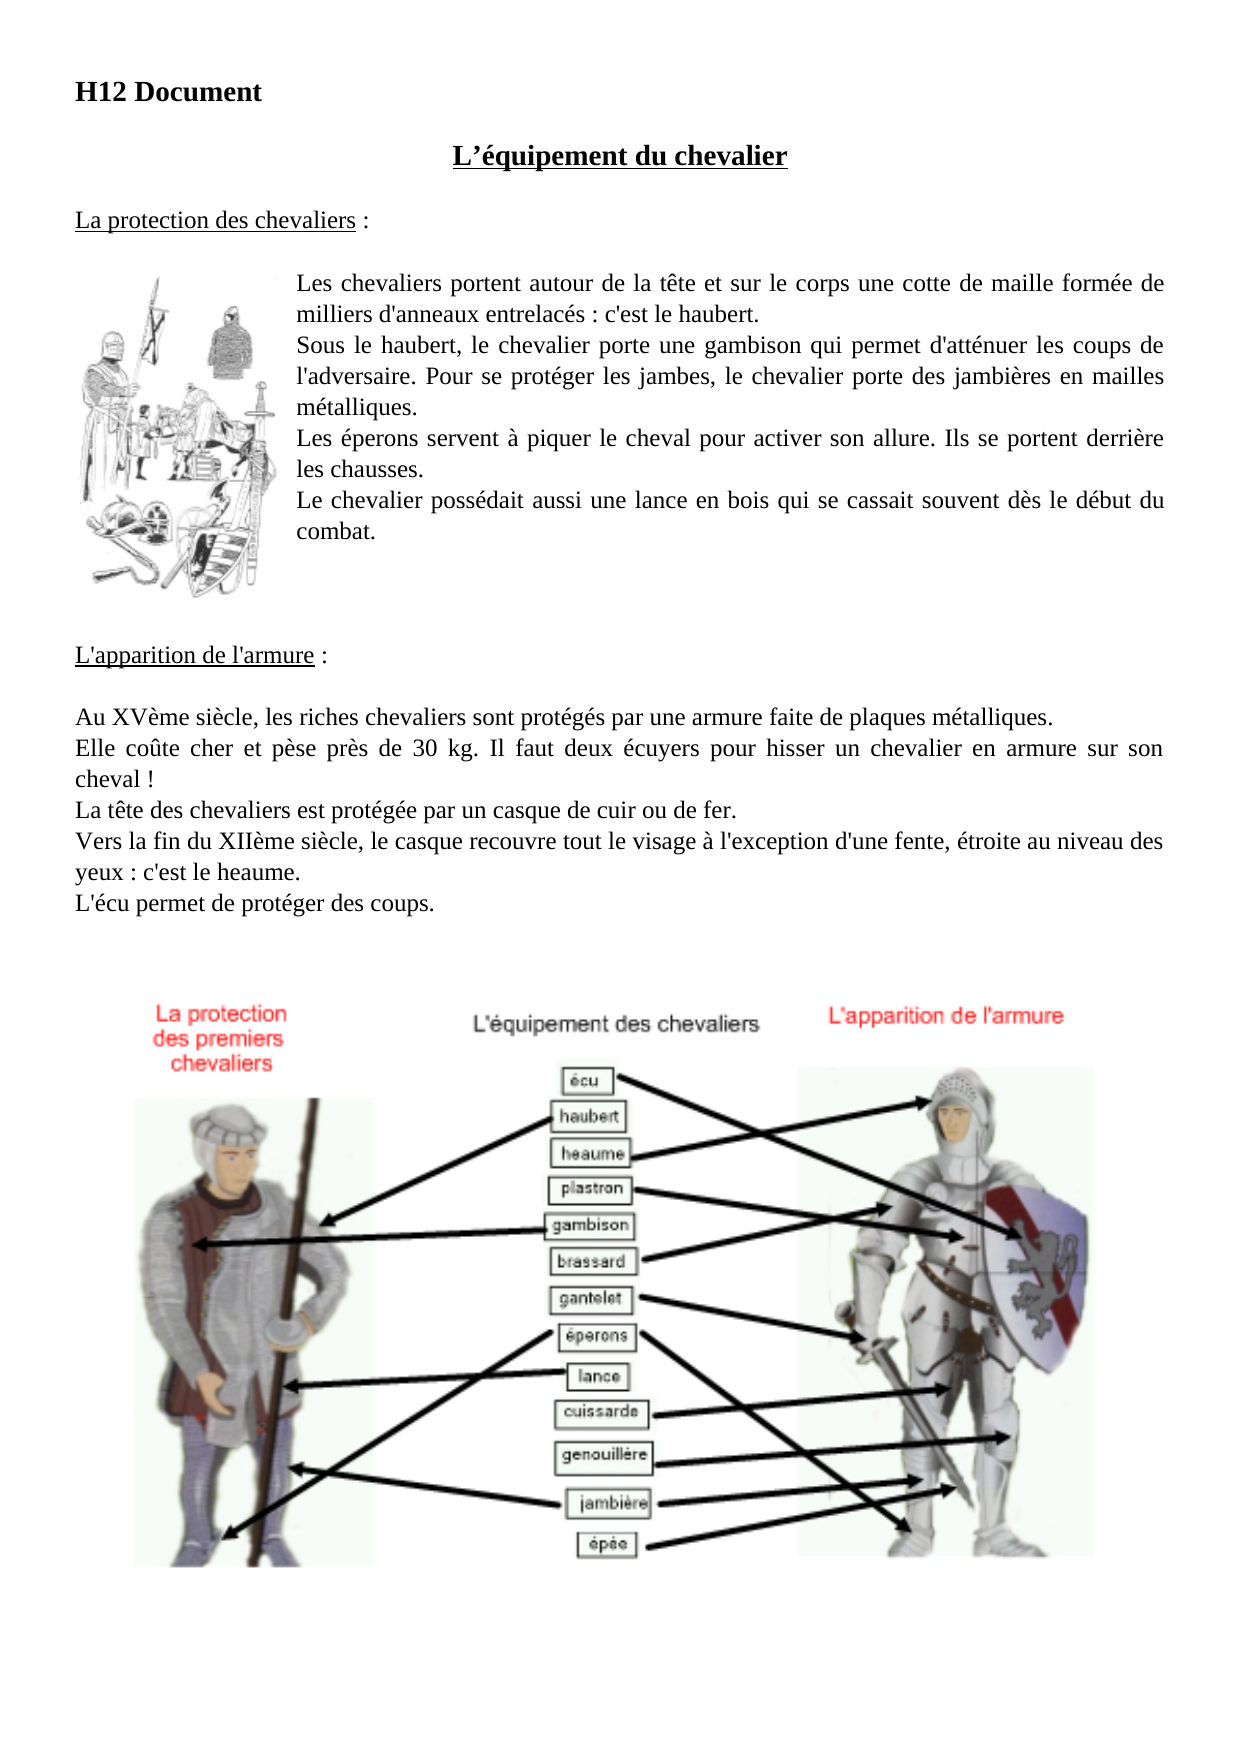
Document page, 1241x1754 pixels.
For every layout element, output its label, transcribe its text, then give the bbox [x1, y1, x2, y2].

text Les chevaliers portent autour de la tête et sur le corps une cotte de maille formée de milliers d'anneaux entrelacés : c'est le haubert. [278, 268, 1165, 327]
title H12 Document [75, 74, 1165, 107]
text Vers la fin du XIIème siècle, le casque recouvre tout le visage à l'exception d'une fente, étroite au niveau des yeux : c'est le heaume. [75, 826, 1165, 886]
text La tête des chevaliers est protégée par un casque de cuir ou de fer. [75, 795, 1165, 824]
text L’équipement du chevalier [75, 138, 1165, 172]
text L'écu permet de protéger des coups. [75, 888, 1165, 917]
text La protection des chevaliers : [75, 206, 1165, 234]
picture [116, 981, 1124, 1573]
picture [74, 268, 278, 599]
text Les éperons servent à piquer le cheval pour activer son allure. Ils se portent derrière les chausses. [278, 423, 1165, 483]
text L'apparition de l'armure : [75, 640, 1165, 669]
text Le chevalier possédait aussi une lance en bois qui se cassait souvent dès le début du combat. [278, 485, 1165, 545]
text Sous le haubert, le chevalier porte une gambison qui permet d'atténuer les coups de l'adversaire. Pour se protéger les jambes, le chevalier porte des jambières en mailles métalliques. [278, 330, 1165, 421]
text Elle coûte cher et pèse près de 30 kg. Il faut deux écuyers pour hisser un chevalier en armure sur son cheval ! [75, 733, 1165, 793]
text Au XVème siècle, les riches chevaliers sont protégés par une armure faite de plaques métalliques. [75, 702, 1165, 731]
